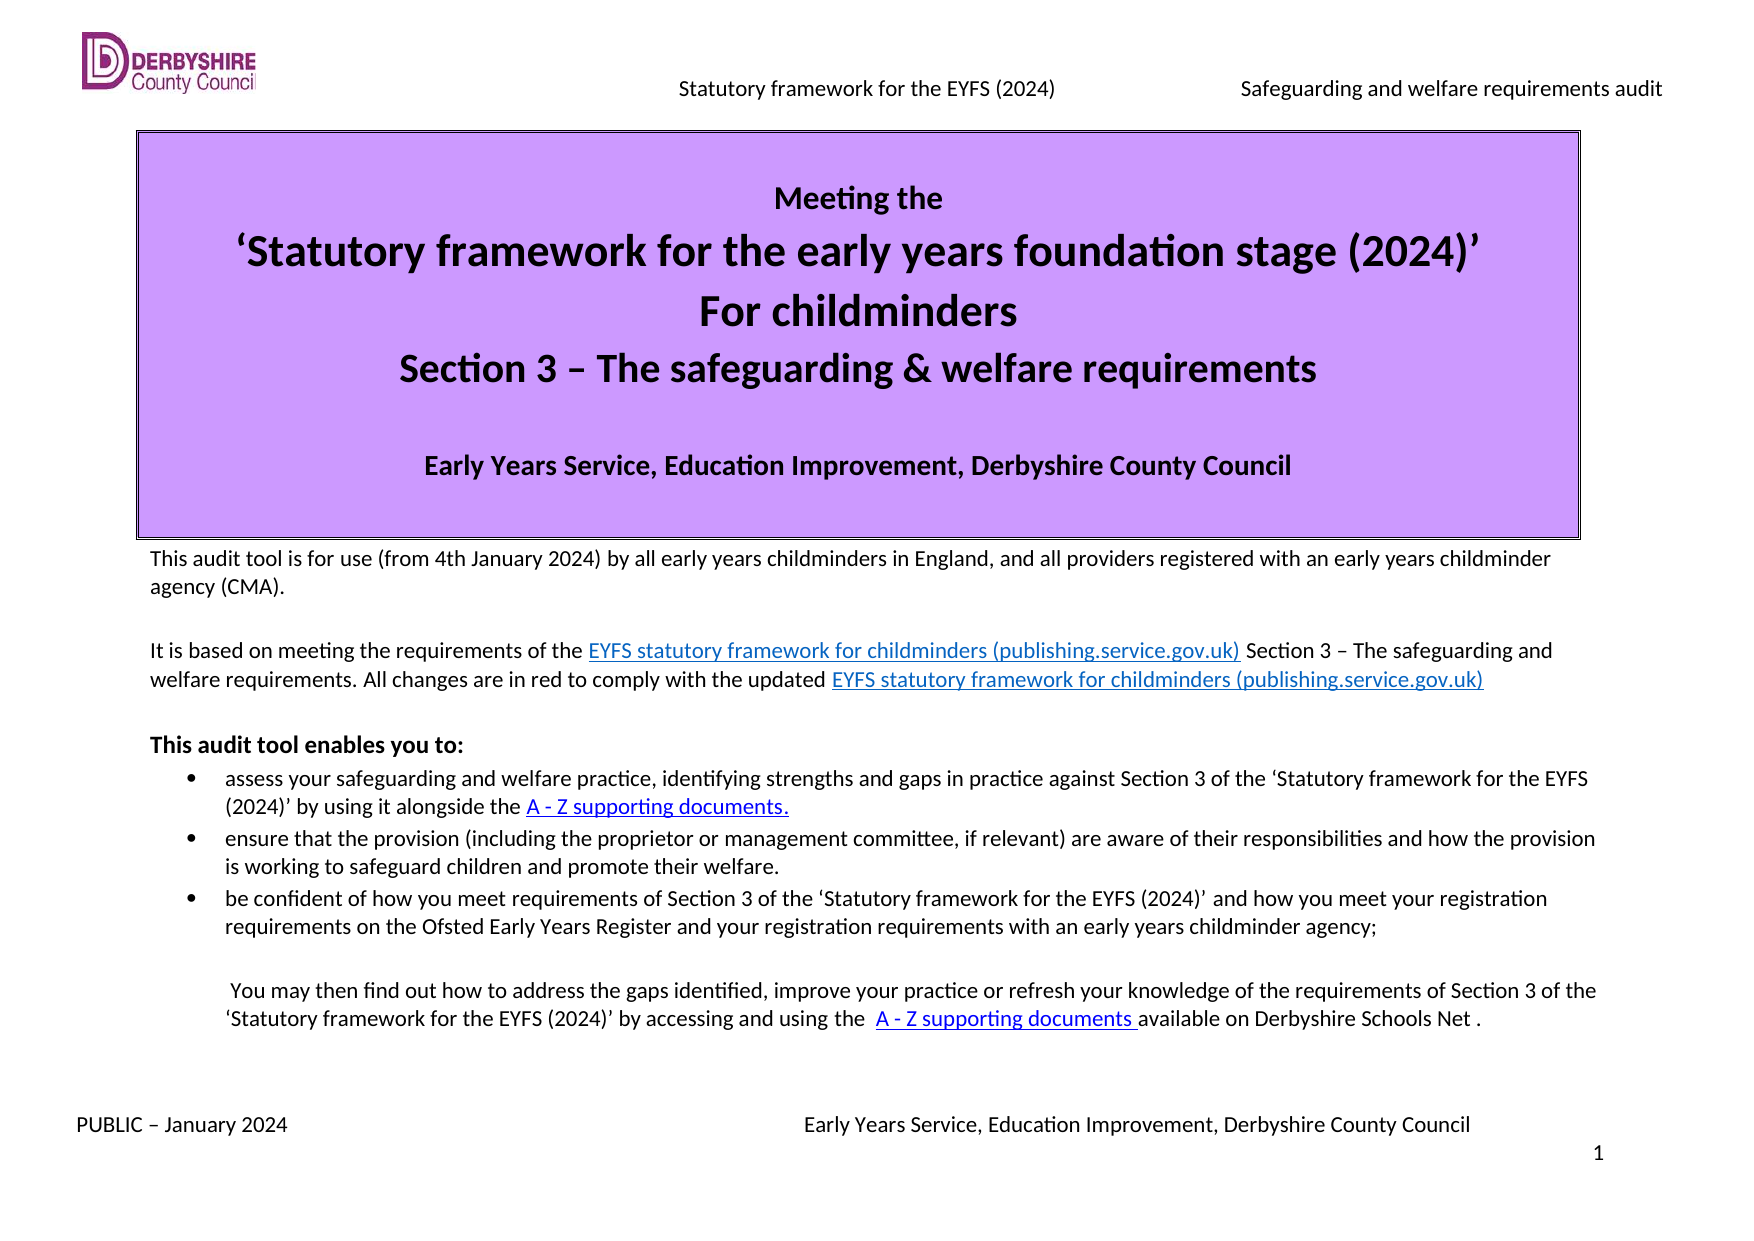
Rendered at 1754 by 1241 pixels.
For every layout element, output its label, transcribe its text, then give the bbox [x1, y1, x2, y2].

text You may then find out how to address the gaps identified, improve your practice or refresh your knowledge of the requirements of Section 3 of the ‘Statutory framework for the EYFS (2024)’ by accessing and using the A - Z supporting documents available on Derbyshire Schools Net . [225, 977, 1604, 1033]
text This audit tool enables you to: [150, 729, 1604, 759]
text It is based on meeting the requirements of the EYFS statutory framework for childminders (publishing.service.gov.uk) Section 3 – The safeguarding and welfare requirements. All changes are in red to comply with the updated EYFS statutory framework for childminders (publishing.service.gov.uk) [150, 637, 1604, 693]
table_header Meeting the ‘Statutory framework for the early years foundation stage (2024)’ For childminders Section 3 – The safeguarding & welfare requirements Early Years Service, Education Improvement, Derbyshire County Council [139, 133, 1578, 537]
list ensure that the provision (including the proprietor or management committee, if relevant) are aware of their responsibilities and how the provision is working to safeguard children and promote their welfare. [187, 824, 1604, 880]
list assess your safeguarding and welfare practice, identifying strengths and gaps in practice against Section 3 of the ‘Statutory framework for the EYFS (2024)’ by using it alongside the A - Z supporting documents. [187, 764, 1604, 820]
picture [82, 32, 256, 94]
list be confident of how you meet requirements of Section 3 of the ‘Statutory framework for the EYFS (2024)’ and how you meet your registration requirements on the Ofsted Early Years Register and your registration requirements with an early years childminder agency; [187, 884, 1604, 940]
text This audit tool is for use (from 4th January 2024) by all early years childminders in England, and all providers registered with an early years childminder agency (CMA). [150, 169, 1604, 600]
